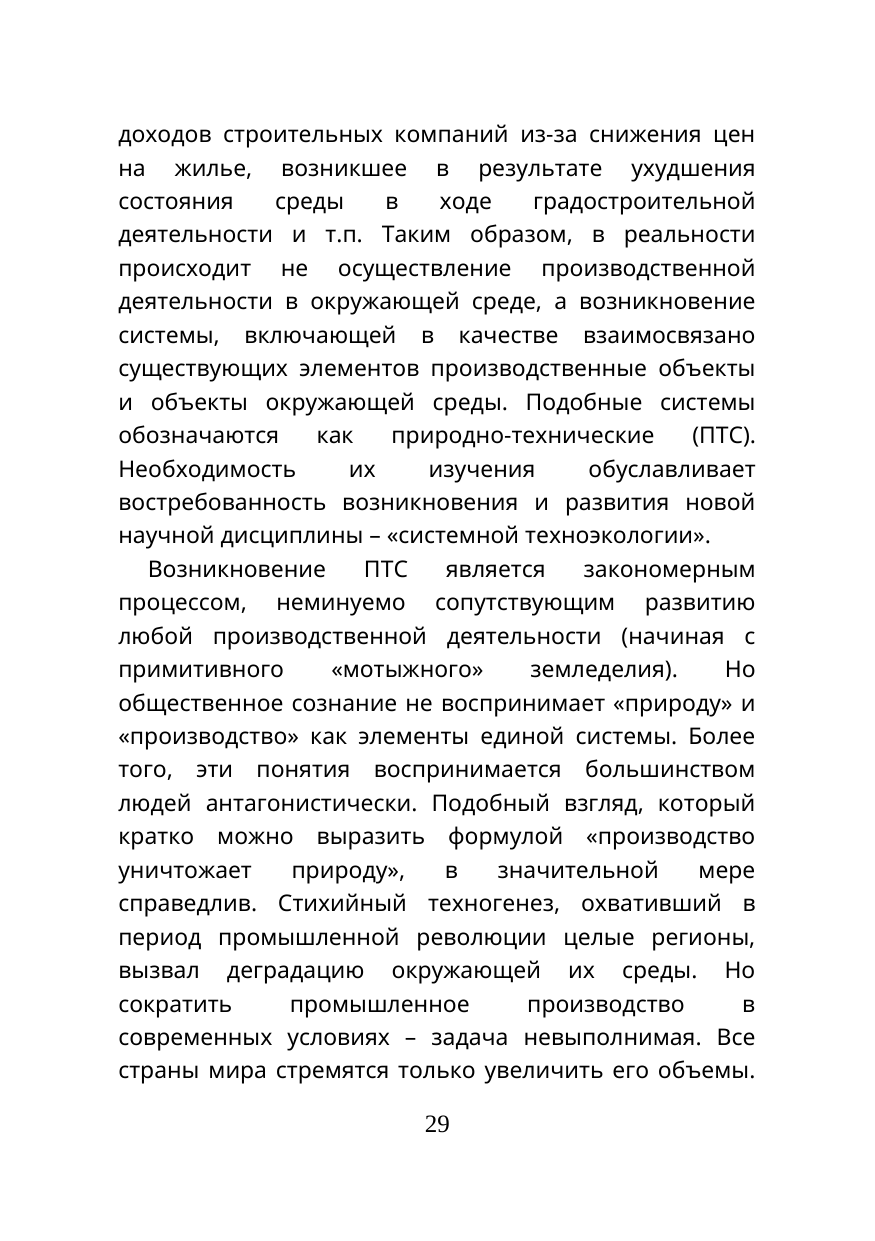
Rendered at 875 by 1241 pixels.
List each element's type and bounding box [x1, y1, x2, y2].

text [118, 118, 756, 551]
text [118, 553, 756, 1086]
